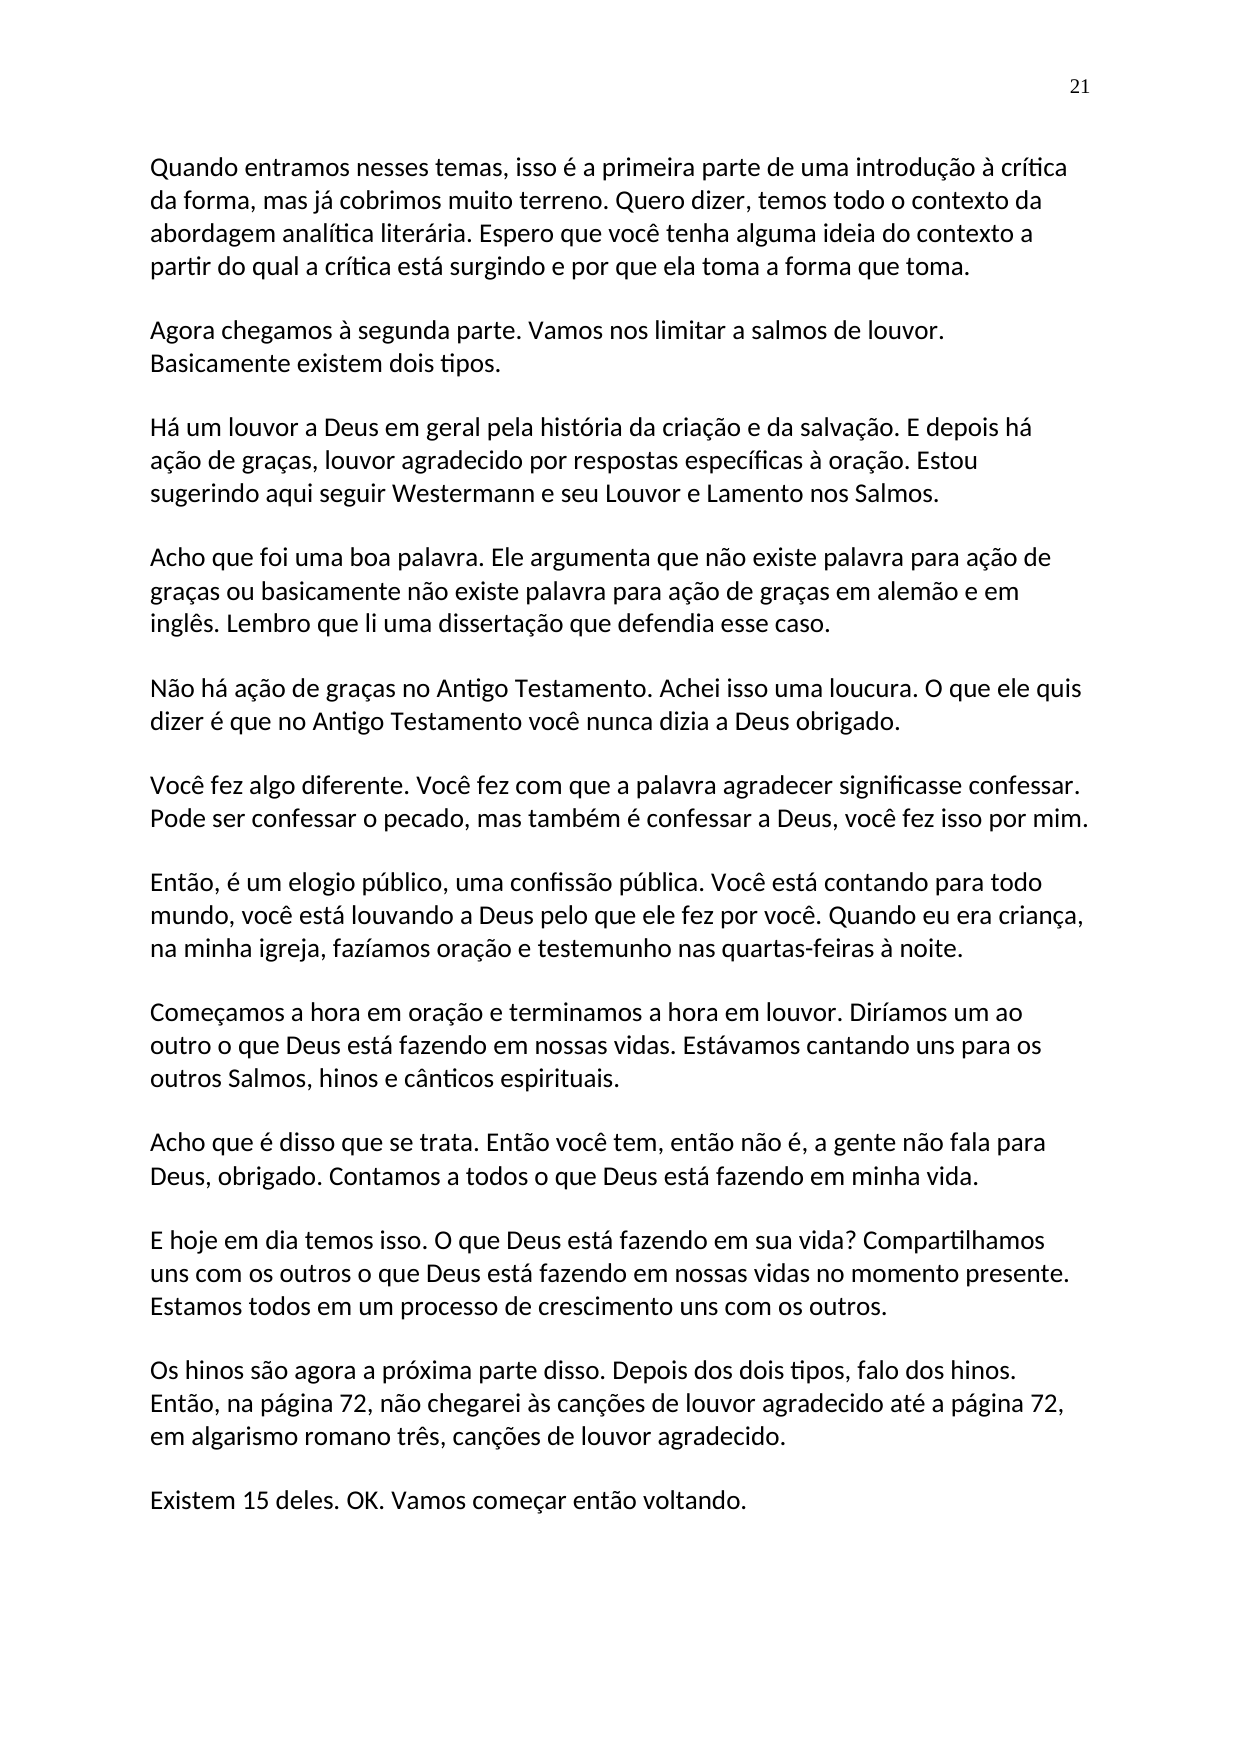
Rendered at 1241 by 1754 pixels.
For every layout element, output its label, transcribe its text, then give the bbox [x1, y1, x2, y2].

text Então, é um elogio público, uma confissão pública. Você está contando para todo mundo, você está louvando a Deus pelo que ele fez por você. Quando eu era criança, na minha igreja, fazíamos oração e testemunho nas quartas-feiras à noite. [150, 865, 1090, 964]
text E hoje em dia temos isso. O que Deus está fazendo em sua vida? Compartilhamos uns com os outros o que Deus está fazendo em nossas vidas no momento presente. Estamos todos em um processo de crescimento uns com os outros. [150, 1223, 1090, 1322]
text Começamos a hora em oração e terminamos a hora em louvor. Diríamos um ao outro o que Deus está fazendo em nossas vidas. Estávamos cantando uns para os outros Salmos, hinos e cânticos espirituais. [150, 995, 1090, 1094]
text Você fez algo diferente. Você fez com que a palavra agradecer significasse confessar. Pode ser confessar o pecado, mas também é confessar a Deus, você fez isso por mim. [150, 768, 1090, 834]
text Existem 15 deles. OK. Vamos começar então voltando. [150, 1483, 1090, 1516]
text Há um louvor a Deus em geral pela história da criação e da salvação. E depois há ação de graças, louvor agradecido por respostas específicas à oração. Estou sugerindo aqui seguir Westermann e seu Louvor e Lamento nos Salmos. [150, 410, 1090, 509]
text Quando entramos nesses temas, isso é a primeira parte de uma introdução à crítica da forma, mas já cobrimos muito terreno. Quero dizer, temos todo o contexto da abordagem analítica literária. Espero que você tenha alguma ideia do contexto a partir do qual a crítica está surgindo e por que ela toma a forma que toma. [150, 150, 1090, 282]
text Os hinos são agora a próxima parte disso. Depois dos dois tipos, falo dos hinos. Então, na página 72, não chegarei às canções de louvor agradecido até a página 72, em algarismo romano três, canções de louvor agradecido. [150, 1353, 1090, 1452]
text Agora chegamos à segunda parte. Vamos nos limitar a salmos de louvor. Basicamente existem dois tipos. [150, 313, 1090, 379]
text Não há ação de graças no Antigo Testamento. Achei isso uma loucura. O que ele quis dizer é que no Antigo Testamento você nunca dizia a Deus obrigado. [150, 671, 1090, 737]
text Acho que é disso que se trata. Então você tem, então não é, a gente não fala para Deus, obrigado. Contamos a todos o que Deus está fazendo em minha vida. [150, 1126, 1090, 1192]
text Acho que foi uma boa palavra. Ele argumenta que não existe palavra para ação de graças ou basicamente não existe palavra para ação de graças em alemão e em inglês. Lembro que li uma dissertação que defendia esse caso. [150, 541, 1090, 640]
